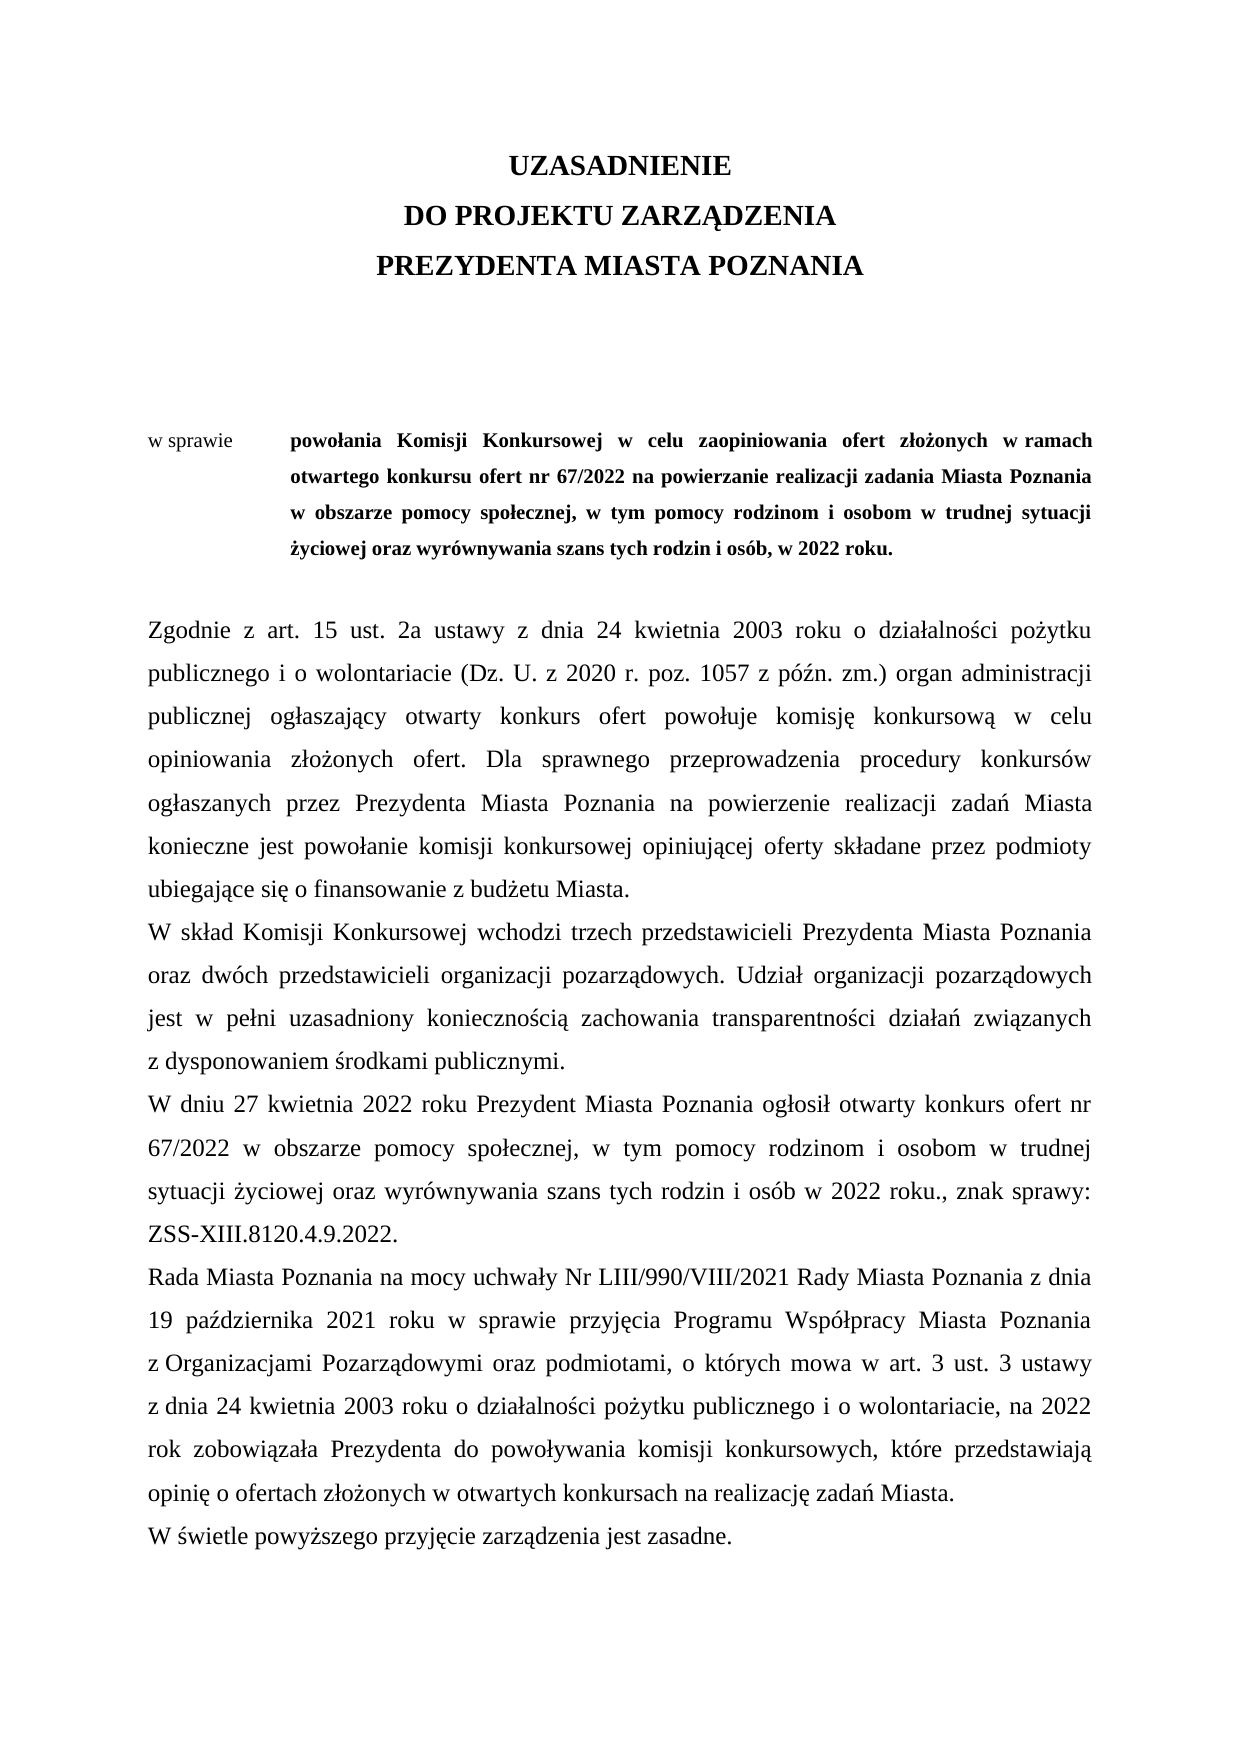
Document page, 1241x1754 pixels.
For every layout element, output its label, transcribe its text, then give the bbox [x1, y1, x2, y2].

subtitle UZASADNIENIE [148, 148, 1093, 181]
text W dniu 27 kwietnia 2022 roku Prezydent Miasta Poznania ogłosił otwarty konkurs ofert nr 67/2022 w obszarze pomocy społecznej, w tym pomocy rodzinom i osobom w trudnej sytuacji życiowej oraz wyrównywania szans tych rodzin i osób w 2022 roku., znak sprawy: ZSS-XIII.8120.4.9.2022. [148, 1089, 1093, 1248]
text W świetle powyższego przyjęcie zarządzenia jest zasadne. [148, 1521, 1093, 1549]
subtitle PREZYDENTA MIASTA POZNANIA [148, 248, 1093, 282]
text Rada Miasta Poznania na mocy uchwały Nr LIII/990/VIII/2021 Rady Miasta Poznania z dnia 19 października 2021 roku w sprawie przyjęcia Programu Współpracy Miasta Poznania z Organizacjami Pozarządowymi oraz podmiotami, o których mowa w art. 3 ust. 3 ustawy z dnia 24 kwietnia 2003 roku o działalności pożytku publicznego i o wolontariacie, na 2022 rok zobowiązała Prezydenta do powoływania komisji konkursowych, które przedstawiają opinię o ofertach złożonych w otwartych konkursach na realizację zadań Miasta. [148, 1262, 1093, 1506]
text W skład Komisji Konkursowej wchodzi trzech przedstawicieli Prezydenta Miasta Poznania oraz dwóch przedstawicieli organizacji pozarządowych. Udział organizacji pozarządowych jest w pełni uzasadniony koniecznością zachowania transparentności działań związanych z dysponowaniem środkami publicznymi. [148, 917, 1093, 1075]
table_header w sprawie [136, 428, 279, 572]
subtitle DO PROJEKTU ZARZĄDZENIA [148, 198, 1093, 231]
table_header powołania Komisji Konkursowej w celu zaopiniowania ofert złożonych w ramach otwartego konkursu ofert nr 67/2022 na powierzanie realizacji zadania Miasta Poznania w obszarze pomocy społecznej, w tym pomocy rodzinom i osobom w trudnej sytuacji życiowej oraz wyrównywania szans tych rodzin i osób, w 2022 roku. [279, 428, 1104, 572]
text Zgodnie z art. 15 ust. 2a ustawy z dnia 24 kwietnia 2003 roku o działalności pożytku publicznego i o wolontariacie (Dz. U. z 2020 r. poz. 1057 z późn. zm.) organ administracji publicznej ogłaszający otwarty konkurs ofert powołuje komisję konkursową w celu opiniowania złożonych ofert. Dla sprawnego przeprowadzenia procedury konkursów ogłaszanych przez Prezydenta Miasta Poznania na powierzenie realizacji zadań Miasta konieczne jest powołanie komisji konkursowej opiniującej oferty składane przez podmioty ubiegające się o finansowanie z budżetu Miasta. [148, 615, 1093, 903]
